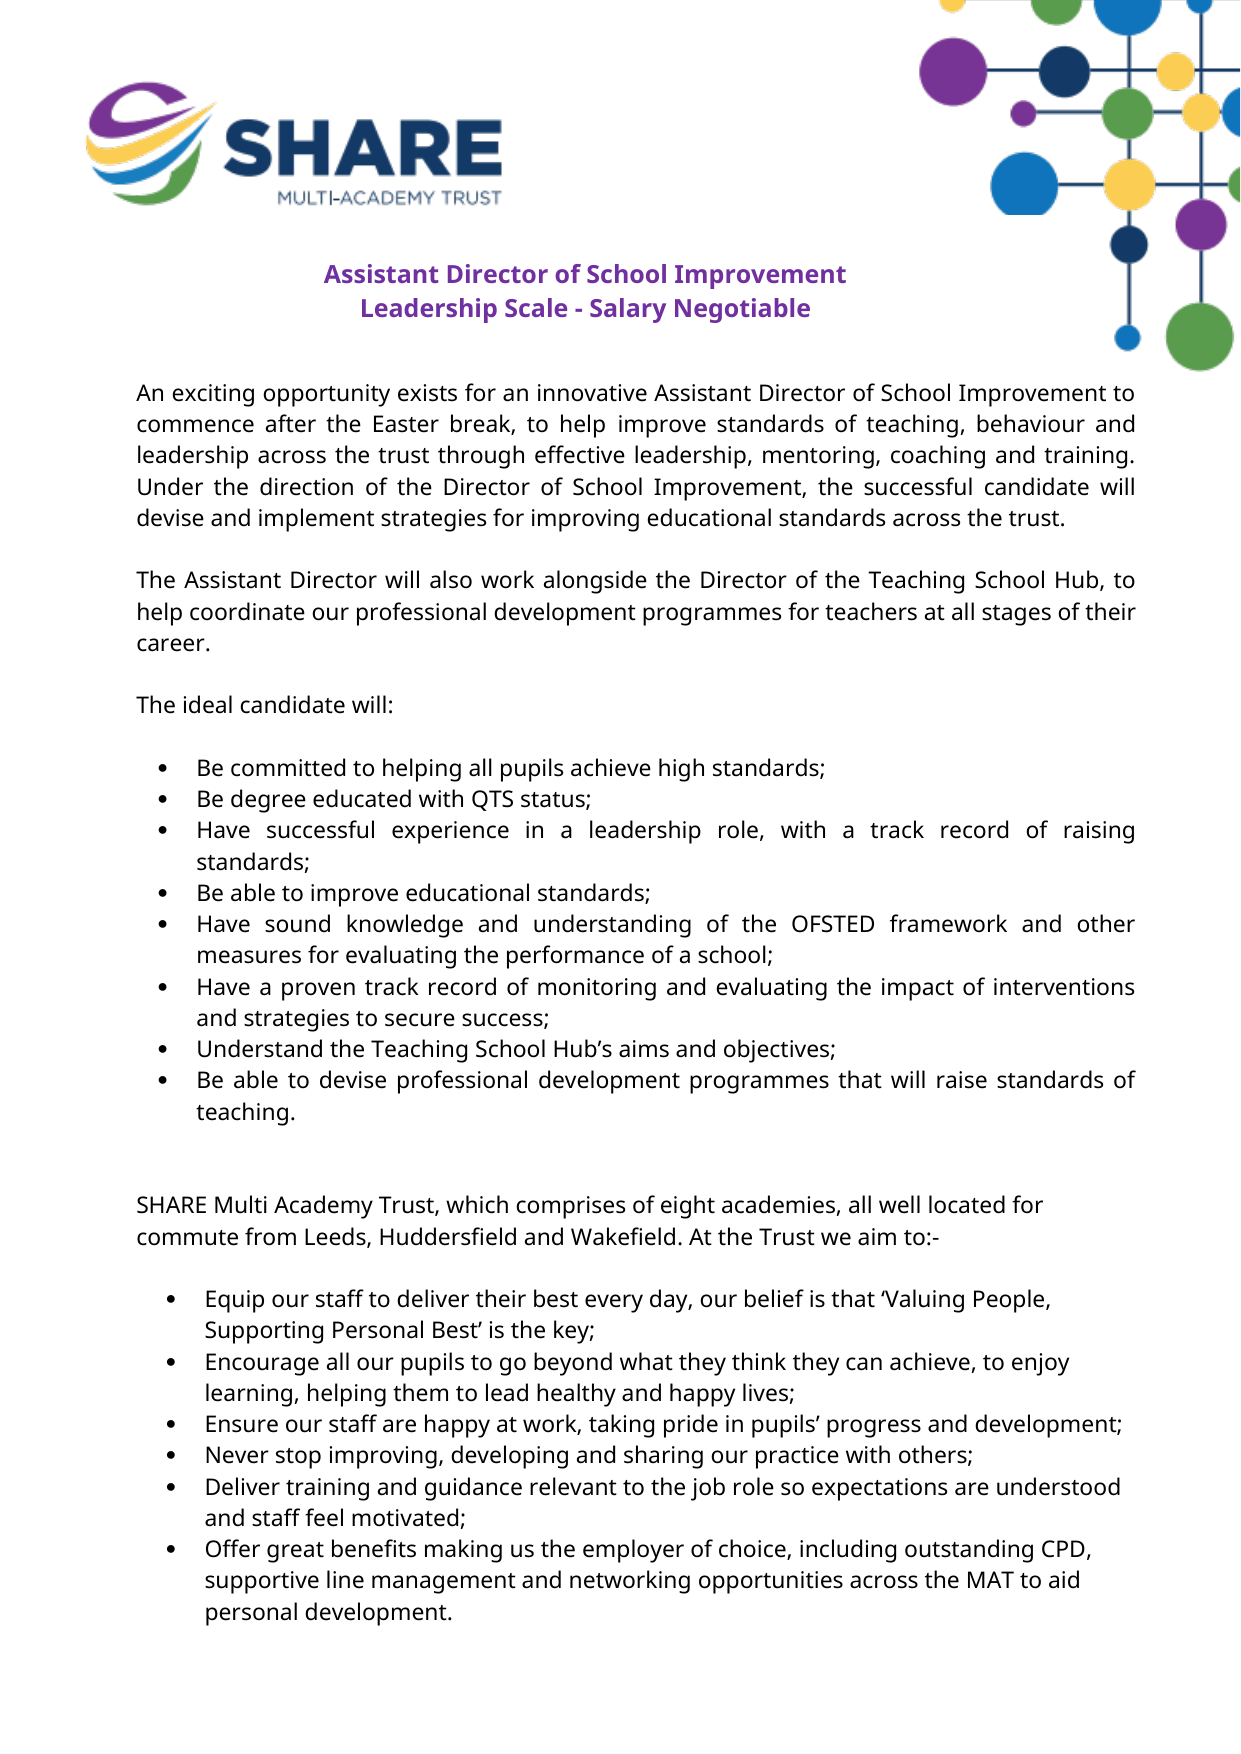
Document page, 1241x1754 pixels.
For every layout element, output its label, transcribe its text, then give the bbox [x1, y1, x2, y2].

list Have a proven track record of monitoring and evaluating the impact of interventions and strategies to secure success; [159, 971, 1137, 1033]
list An exciting opportunity exists for an innovative Assistant Director of School Improvement to commence after the Easter break, to help improve standards of teaching, behaviour and leadership across the trust through effective leadership, mentoring, coaching and training. Under the direction of the Director of School Improvement, the successful candidate will devise and implement strategies for improving educational standards across the trust. [136, 377, 1137, 533]
text SHARE Multi Academy Trust, which comprises of eight academies, all well located for commute from Leeds, Huddersfield and Wakefield. At the Trust we aim to:- [136, 1189, 1137, 1252]
list Ensure our staff are happy at work, taking pride in pupils’ progress and development; [167, 1408, 1137, 1439]
list Be degree educated with QTS status; [159, 783, 1137, 814]
list Have sound knowledge and understanding of the OFSTED framework and other measures for evaluating the performance of a school; [159, 908, 1137, 971]
list Encourage all our pupils to go beyond what they think they can achieve, to enjoy learning, helping them to lead healthy and happy lives; [167, 1346, 1137, 1408]
list Understand the Teaching School Hub’s aims and objectives; [159, 1033, 1137, 1064]
list Be committed to helping all pupils achieve high standards; [159, 752, 1137, 783]
text The ideal candidate will: [136, 689, 1137, 721]
list Have successful experience in a leadership role, with a track record of raising standards; [159, 814, 1137, 877]
list Never stop improving, developing and sharing our practice with others; [167, 1439, 1137, 1471]
list Be able to devise professional development programmes that will raise standards of teaching. [159, 1064, 1137, 1127]
list Be able to improve educational standards; [159, 877, 1137, 908]
list The Assistant Director will also work alongside the Director of the Teaching School Hub, to help coordinate our professional development programmes for teachers at all stages of their career. [136, 564, 1137, 658]
list Deliver training and guidance relevant to the job role so expectations are understood and staff feel motivated; [167, 1471, 1137, 1533]
list Offer great benefits making us the employer of choice, including outstanding CPD, supportive line management and networking opportunities across the MAT to aid personal development. [167, 1533, 1137, 1627]
list Equip our staff to deliver their best every day, our belief is that ‘Valuing People, Supporting Personal Best’ is the key; [167, 1283, 1137, 1346]
